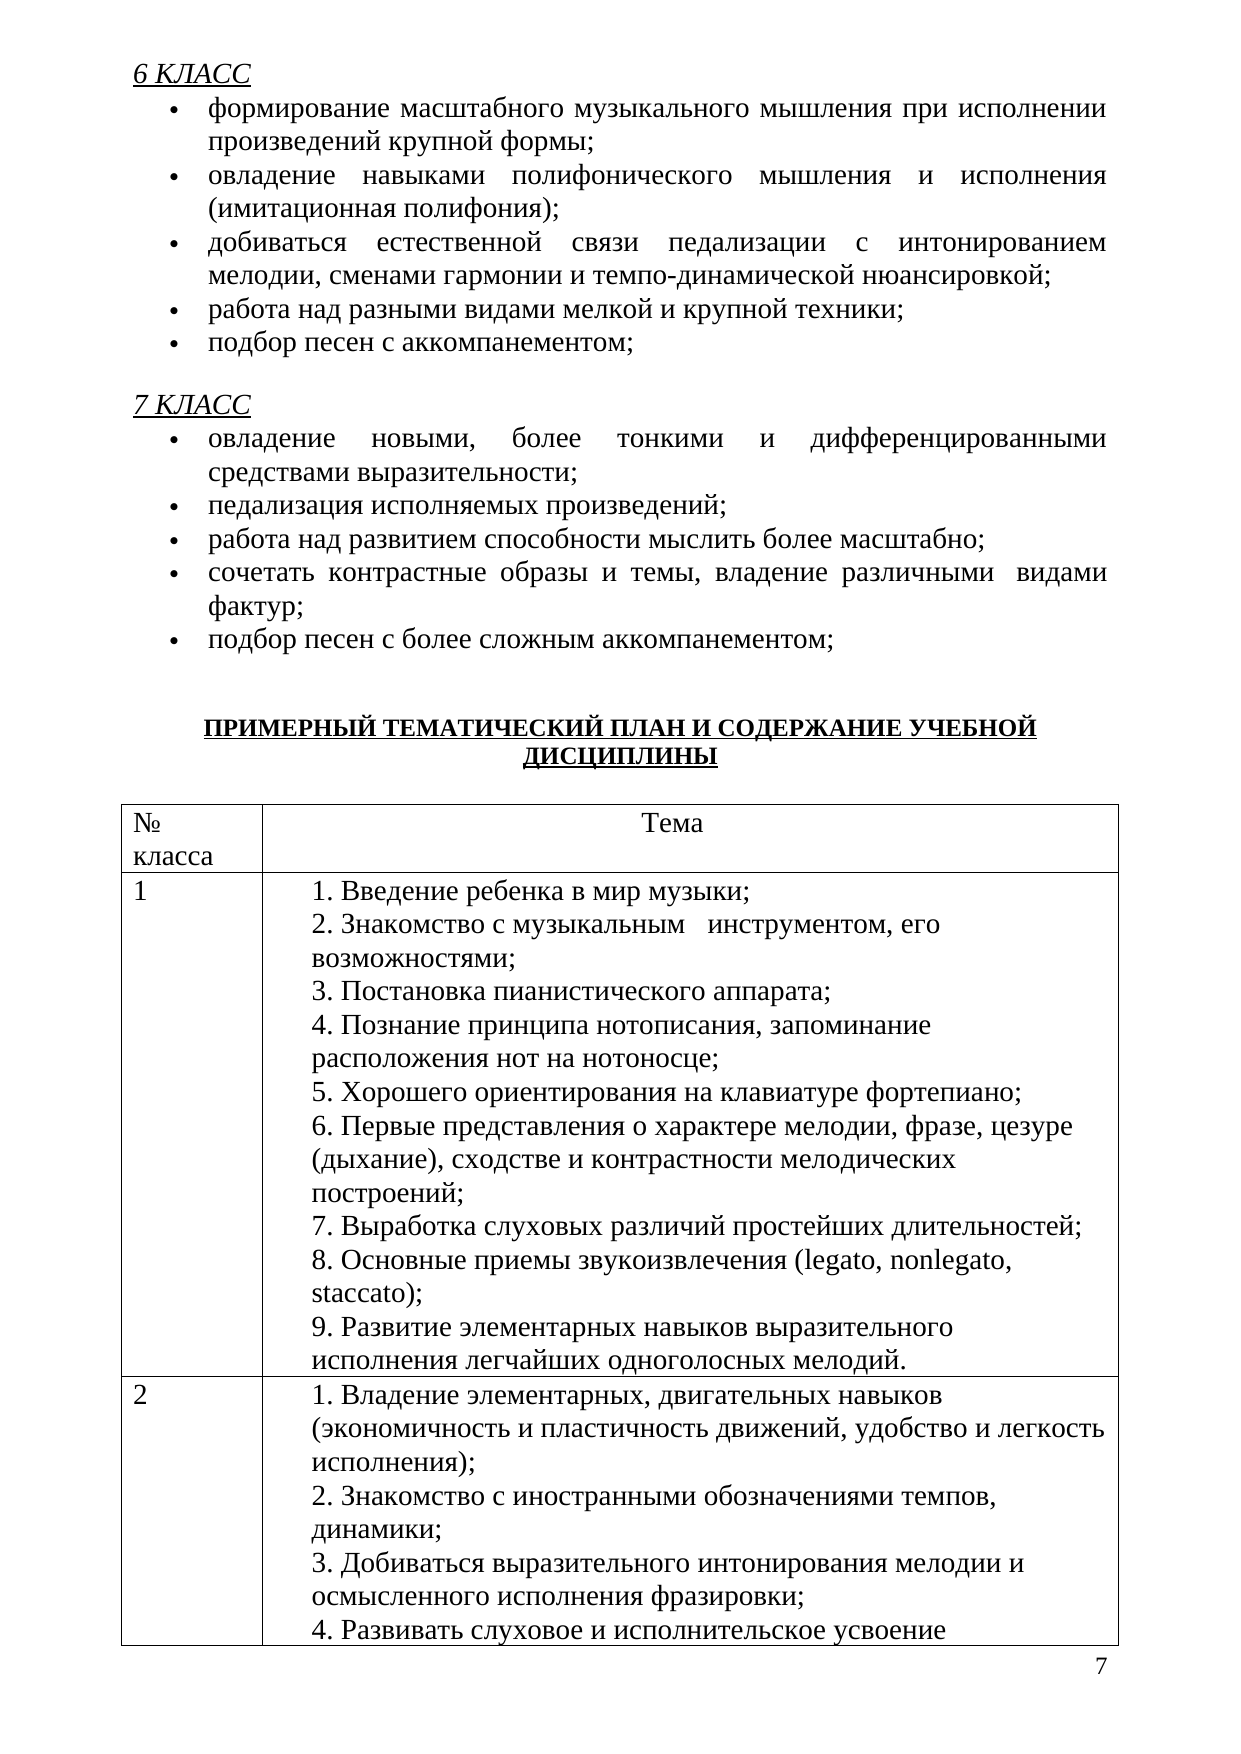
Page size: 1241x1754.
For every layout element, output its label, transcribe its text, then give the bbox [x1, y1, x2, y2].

text 7 КЛАСС [133, 387, 1107, 420]
list сочетать контрастные образы и темы, владение различными видами фактур; [170, 554, 1107, 622]
list подбор песен с более сложным аккомпанементом; [170, 622, 1107, 655]
list формирование масштабного музыкального мышления при исполнении произведений крупной формы; [170, 90, 1107, 157]
list подбор песен с аккомпанементом; [170, 324, 1107, 358]
text ПРИМЕРНЫЙ ТЕМАТИЧЕСКИЙ ПЛАН И СОДЕРЖАНИЕ УЧЕБНОЙ ДИСЦИПЛИНЫ [133, 713, 1107, 770]
list педализация исполняемых произведений; [170, 487, 1107, 521]
list работа над разными видами мелкой и крупной техники; [170, 291, 1107, 324]
table_cell 1 [122, 873, 262, 1376]
text 6 КЛАСС [133, 56, 1107, 90]
table_header Тема [263, 805, 1118, 872]
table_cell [263, 1377, 1118, 1645]
list овладение навыками полифонического мышления и исполнения (имитационная полифония); [170, 157, 1107, 224]
list добиваться естественной связи педализации с интонированием мелодии, сменами гармонии и темпо-динамической нюансировкой; [170, 224, 1107, 291]
table_header № класса [122, 805, 262, 872]
list овладение новыми, более тонкими и дифференцированными средствами выразительности; [170, 420, 1107, 487]
table_cell 1. Введение ребенка в мир музыки; 2. Знакомство с музыкальным инструментом, его возможностями; 3. Постановка пианистического аппарата; 4. Познание принципа нотописания, запоминание расположения нот на нотоносце; 5. Хорошего ориентирования на клавиатуре фортепиано; 6. Первые представления о характере мелодии, фразе, цезуре (дыхание), сходстве и контрастности мелодических построений; 7. Выработка слуховых различий простейших длительностей; 8. Основные приемы звукоизвлечения (legato, nonlegato, staccato); 9. Развитие элементарных навыков выразительного исполнения легчайших одноголосных мелодий. [263, 873, 1118, 1376]
list работа над развитием способности мыслить более масштабно; [170, 521, 1107, 554]
table_cell 2 [122, 1377, 262, 1645]
